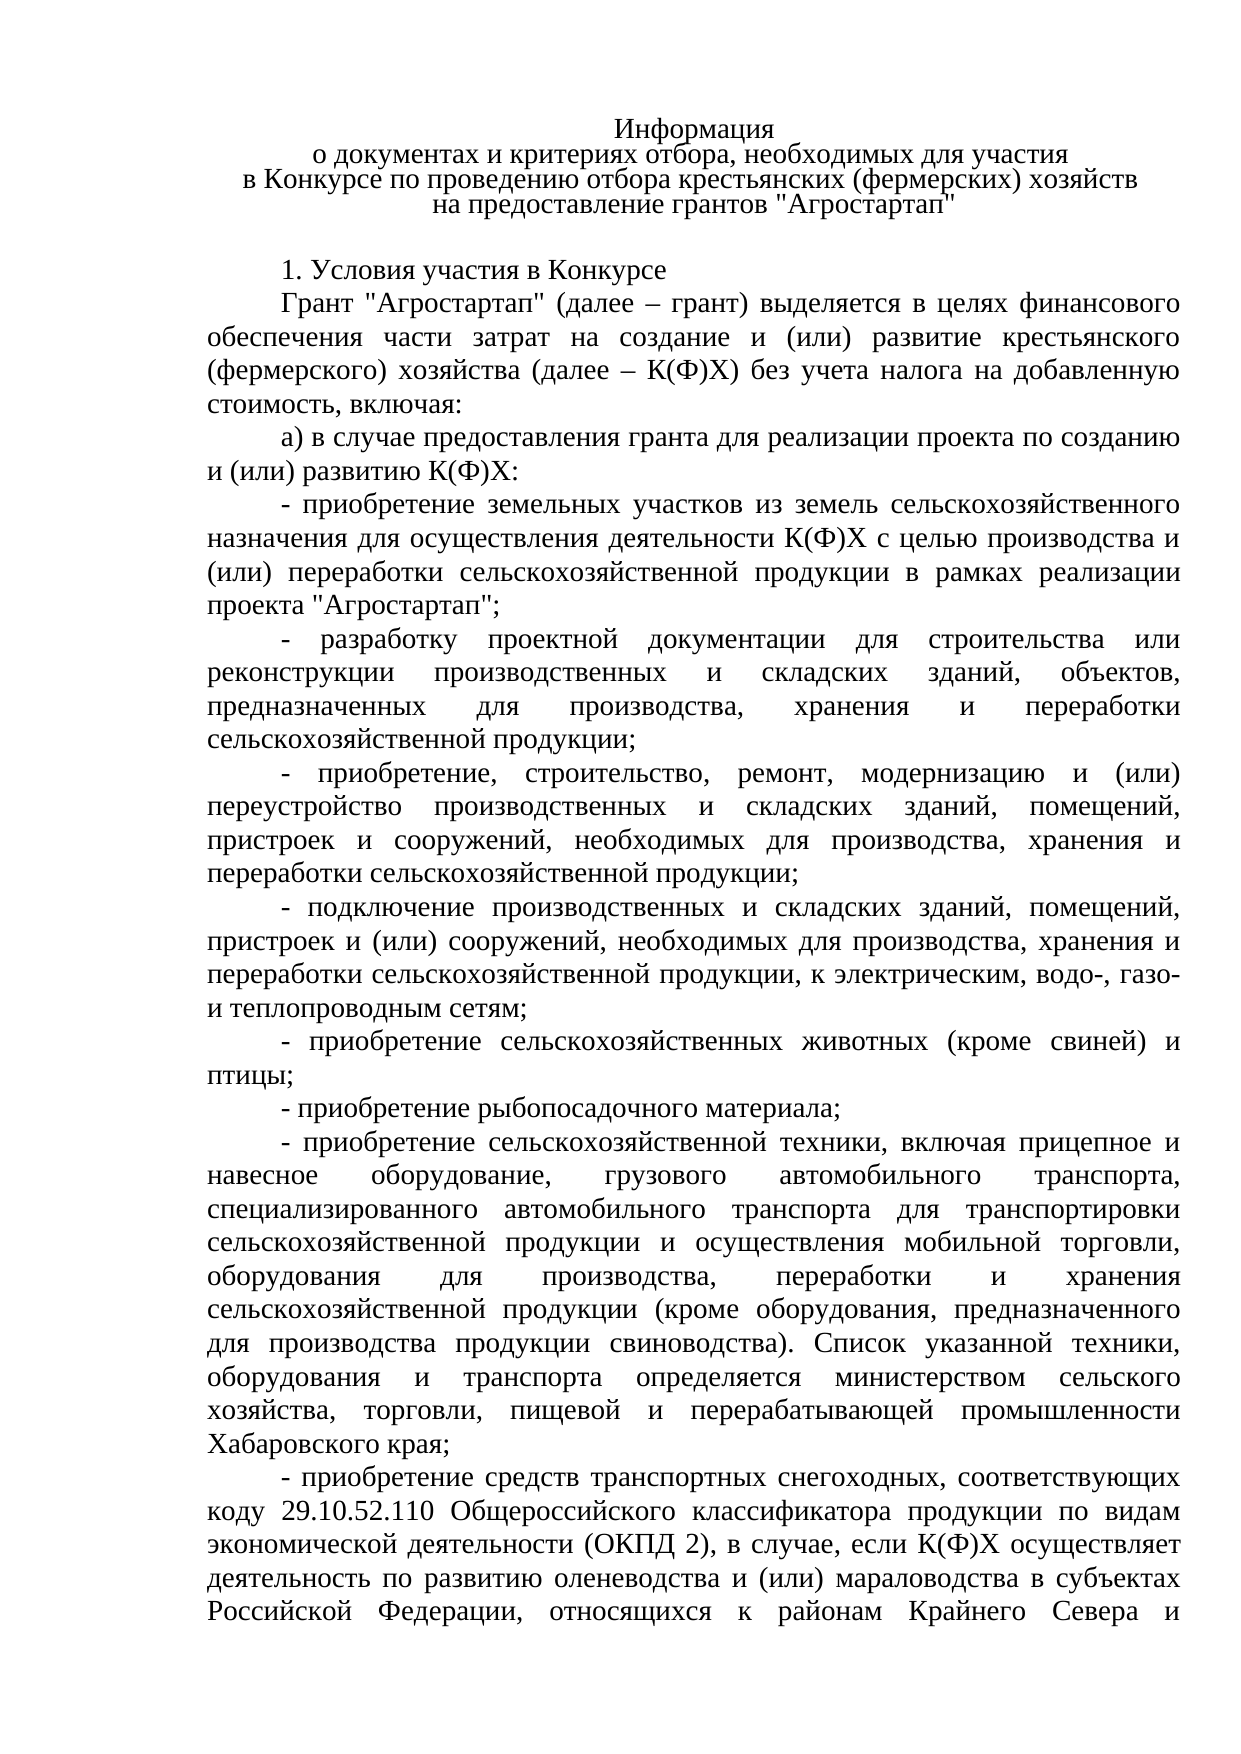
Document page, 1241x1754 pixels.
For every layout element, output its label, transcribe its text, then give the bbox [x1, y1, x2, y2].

text Грант "Агростартап" (далее – грант) выделяется в целях финансового обеспечения части затрат на создание и (или) развитие крестьянского (фермерского) хозяйства (далее – К(Ф)Х) без учета налога на добавленную стоимость, включая: [207, 285, 1181, 419]
text - приобретение сельскохозяйственных животных (кроме свиней) и птицы; [207, 1023, 1181, 1090]
text - разработку проектной документации для строительства или реконструкции производственных и складских зданий, объектов, предназначенных для производства, хранения и переработки сельскохозяйственной продукции; [207, 621, 1181, 755]
text а) в случае предоставления гранта для реализации проекта по созданию и (или) развитию К(Ф)Х: [207, 419, 1181, 487]
text - подключение производственных и складских зданий, помещений, пристроек и (или) сооружений, необходимых для производства, хранения и переработки сельскохозяйственной продукции, к электрическим, водо-, газо- и теплопроводным сетям; [207, 889, 1181, 1023]
text 1. Условия участия в Конкурсе [207, 252, 1181, 285]
text - приобретение рыбопосадочного материала; [207, 1090, 1181, 1124]
text Информация [661, 118, 1181, 143]
text - приобретение земельных участков из земель сельскохозяйственного назначения для осуществления деятельности К(Ф)Х с целью производства и (или) переработки сельскохозяйственной продукции в рамках реализации проекта "Агростартап"; [207, 487, 1181, 621]
text Информация [207, 118, 658, 143]
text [207, 1459, 1181, 1627]
text - приобретение, строительство, ремонт, модернизацию и (или) переустройство производственных и складских зданий, помещений, пристроек и сооружений, необходимых для производства, хранения и переработки сельскохозяйственной продукции; [207, 755, 1181, 889]
text - приобретение сельскохозяйственной техники, включая прицепное и навесное оборудование, грузового автомобильного транспорта, специализированного автомобильного транспорта для транспортировки сельскохозяйственной продукции и осуществления мобильной торговли, оборудования для производства, переработки и хранения сельскохозяйственной продукции (кроме оборудования, предназначенного для производства продукции свиноводства). Список указанной техники, оборудования и транспорта определяется министерством сельского хозяйства, торговли, пищевой и перерабатывающей промышленности Хабаровского края; [207, 1124, 1181, 1459]
text о документах и критериях отбора, необходимых для участия в Конкурсе по проведению отбора крестьянских (фермерских) хозяйств на предоставление грантов "Агростартап" [207, 143, 1181, 218]
